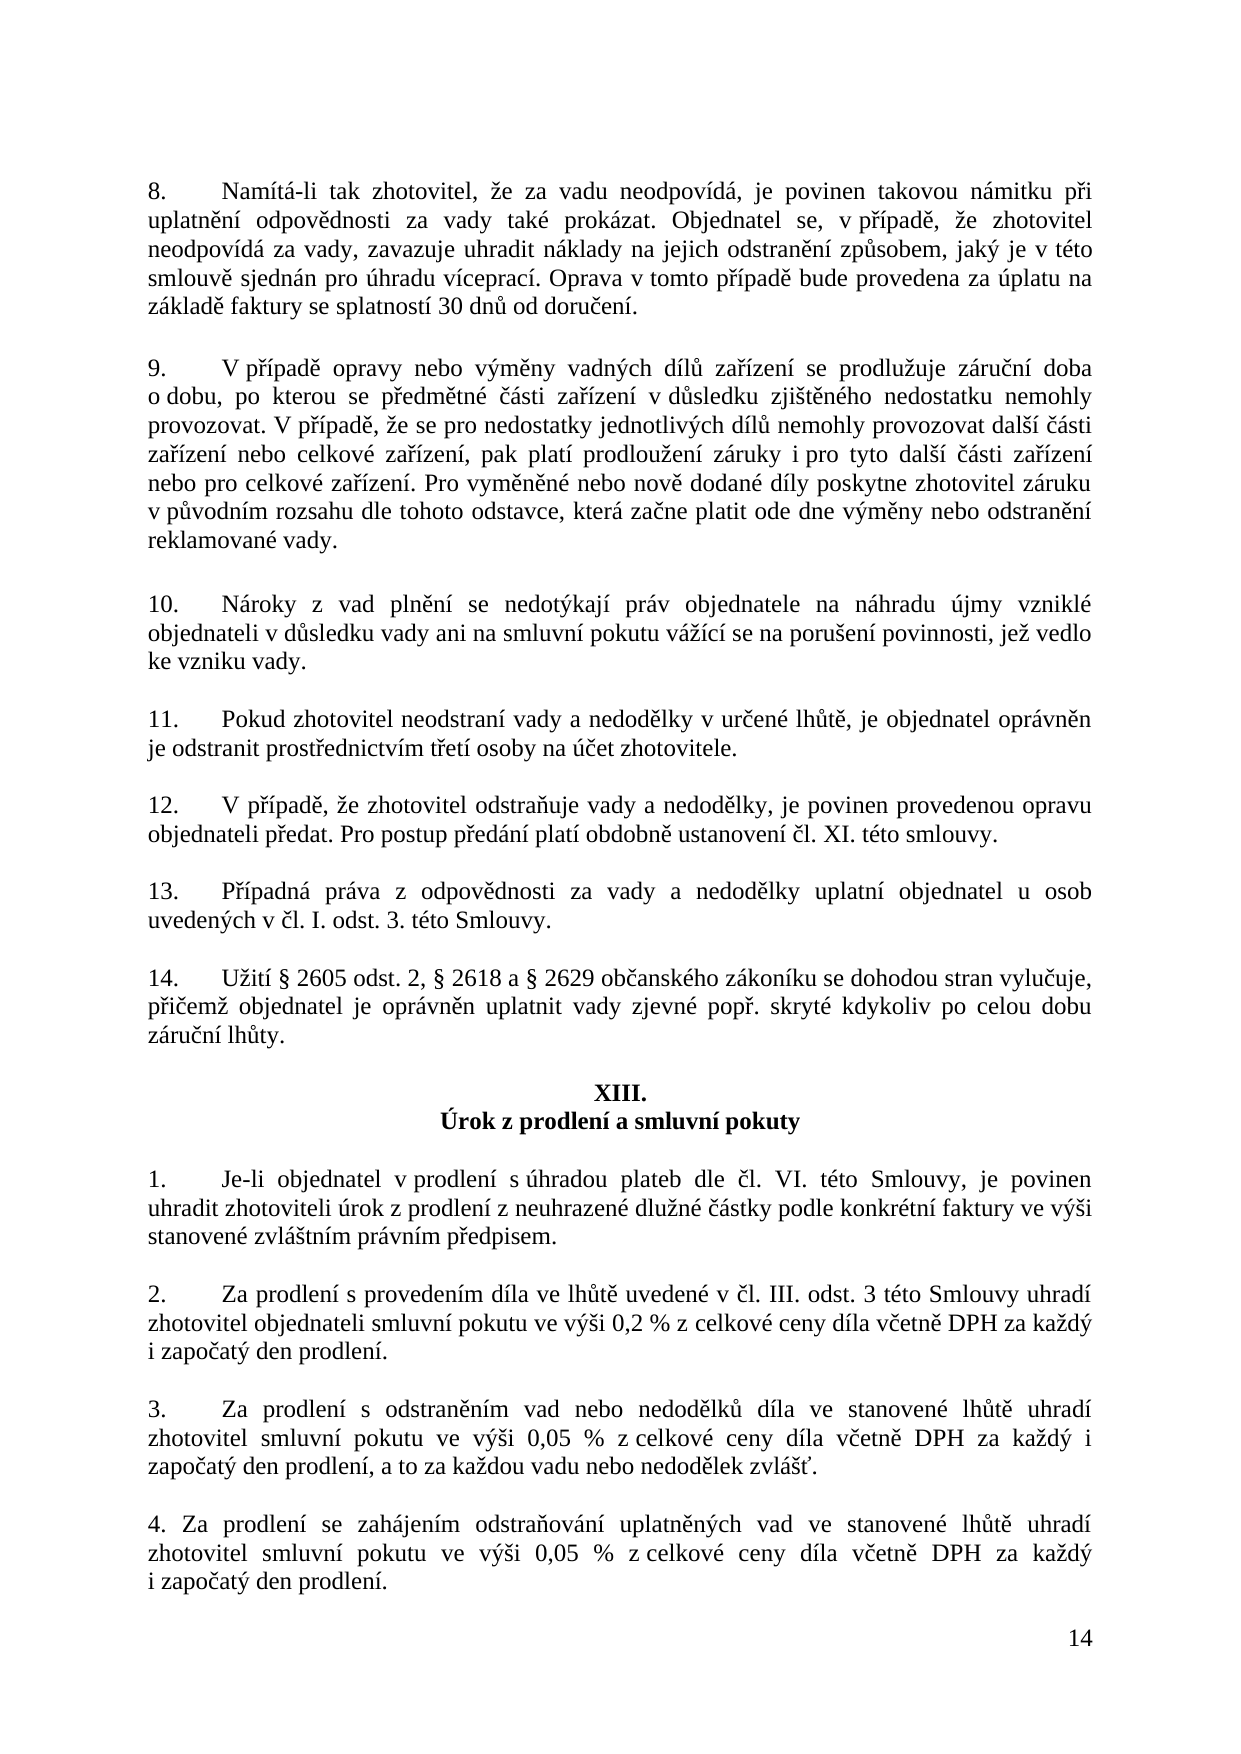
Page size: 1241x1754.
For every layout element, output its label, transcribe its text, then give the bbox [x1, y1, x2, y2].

text 14. Užití § 2605 odst. 2, § 2618 a § 2629 občanského zákoníku se dohodou stran vylučuje, přičemž objednatel je oprávněn uplatnit vady zjevné popř. skryté kdykoliv po celou dobu záruční lhůty. [148, 963, 1093, 1049]
text Úrok z prodlení a smluvní pokuty [148, 1106, 1093, 1135]
text 1. Je-li objednatel v prodlení s úhradou plateb dle čl. VI. této Smlouvy, je povinen uhradit zhotoviteli úrok z prodlení z neuhrazené dlužné částky podle konkrétní faktury ve výši stanovené zvláštním právním předpisem. [148, 1164, 1093, 1250]
text 3. Za prodlení s odstraněním vad nebo nedodělků díla ve stanovené lhůtě uhradí zhotovitel smluvní pokutu ve výši 0,05 % z celkové ceny díla včetně DPH za každý i započatý den prodlení, a to za každou vadu nebo nedodělek zvlášť. [148, 1394, 1093, 1480]
text 2. Za prodlení s provedením díla ve lhůtě uvedené v čl. III. odst. 3 této Smlouvy uhradí zhotovitel objednateli smluvní pokutu ve výši 0,2 % z celkové ceny díla včetně DPH za každý i započatý den prodlení. [148, 1279, 1093, 1365]
text 4. Za prodlení se zahájením odstraňování uplatněných vad ve stanovené lhůtě uhradí zhotovitel smluvní pokutu ve výši 0,05 % z celkové ceny díla včetně DPH za každý i započatý den prodlení. [148, 1509, 1093, 1595]
text 8. Namítá-li tak zhotovitel, že za vadu neodpovídá, je povinen takovou námitku při uplatnění odpovědnosti za vady také prokázat. Objednatel se, v případě, že zhotovitel neodpovídá za vady, zavazuje uhradit náklady na jejich odstranění způsobem, jaký je v této smlouvě sjednán pro úhradu víceprací. Oprava v tomto případě bude provedena za úplatu na základě faktury se splatností 30 dnů od doručení. [148, 176, 1093, 320]
text 10. Nároky z vad plnění se nedotýkají práv objednatele na náhradu újmy vzniklé objednateli v důsledku vady ani na smluvní pokutu vážící se na porušení povinnosti, jež vedlo ke vzniku vady. [148, 589, 1093, 675]
text 11. Pokud zhotovitel neodstraní vady a nedodělky v určené lhůtě, je objednatel oprávněn je odstranit prostřednictvím třetí osoby na účet zhotovitele. [148, 704, 1093, 761]
subtitle 9. V případě opravy nebo výměny vadných dílů zařízení se prodlužuje záruční doba o dobu, po kterou se předmětné části zařízení v důsledku zjištěného nedostatku nemohly provozovat. V případě, že se pro nedostatky jednotlivých dílů nemohly provozovat další části zařízení nebo celkové zařízení, pak platí prodloužení záruky i pro tyto další části zařízení nebo pro celkové zařízení. Pro vyměněné nebo nově dodané díly poskytne zhotovitel záruku v původním rozsahu dle tohoto odstavce, která začne platit ode dne výměny nebo odstranění reklamované vady. [148, 353, 1093, 554]
text 12. V případě, že zhotovitel odstraňuje vady a nedodělky, je povinen provedenou opravu objednateli předat. Pro postup předání platí obdobně ustanovení čl. XI. této smlouvy. [148, 790, 1093, 848]
text 13. Případná práva z odpovědnosti za vady a nedodělky uplatní objednatel u osob uvedených v čl. I. odst. 3. této Smlouvy. [148, 876, 1093, 934]
text XIII. [148, 1078, 1093, 1106]
